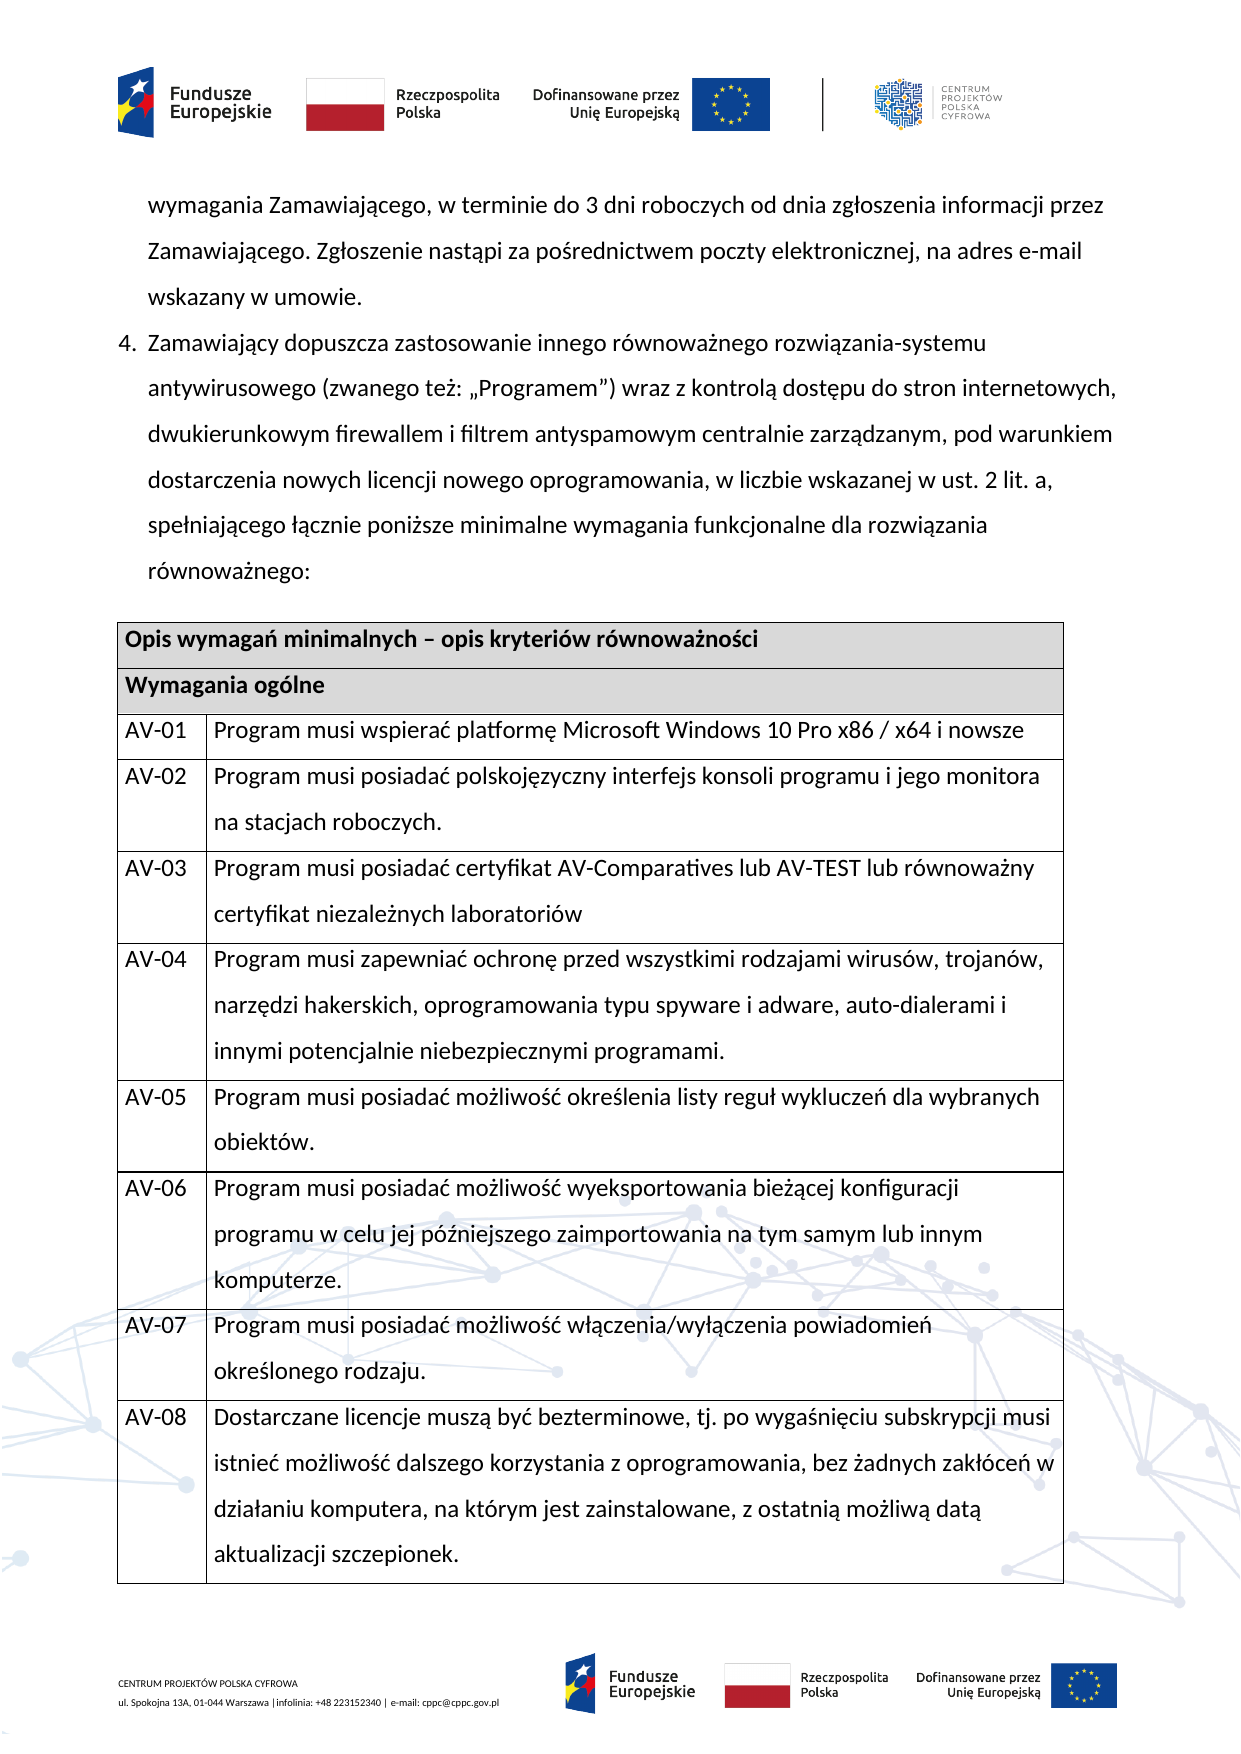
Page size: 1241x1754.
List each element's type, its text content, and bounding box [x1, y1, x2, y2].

table_cell AV-05 [118, 1081, 206, 1171]
table_cell AV-02 [118, 760, 206, 851]
table_cell Program musi posiadać możliwość wyeksportowania bieżącej konfiguracji programu w celu jej późniejszego zaimportowania na tym samym lub innym komputerze. [207, 1173, 1063, 1309]
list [118, 189, 1122, 311]
table_cell Dostarczane licencje muszą być bezterminowe, tj. po wygaśnięciu subskrypcji musi istnieć możliwość dalszego korzystania z oprogramowania, bez żadnych zakłóceń w działaniu komputera, na którym jest zainstalowane, z ostatnią możliwą datą aktualizacji szczepionek. [207, 1401, 1063, 1583]
table_cell Program musi wspierać platformę Microsoft Windows 10 Pro x86 / х64 i nowsze [207, 715, 1063, 759]
picture [2, 1186, 1241, 1734]
table_cell AV-07 [118, 1310, 206, 1400]
table_cell Program musi posiadać polskojęzyczny interfejs konsoli programu i jego monitora na stacjach roboczych. [207, 760, 1063, 851]
table_cell Program musi posiadać możliwość określenia listy reguł wykluczeń dla wybranych obiektów. [207, 1081, 1063, 1171]
table_cell AV-01 [118, 715, 206, 759]
table_cell Program musi zapewniać ochronę przed wszystkimi rodzajami wirusów, trojanów, narzędzi hakerskich, oprogramowania typu spyware i adware, auto-dialerami i innymi potencjalnie niebezpiecznymi programami. [207, 944, 1063, 1080]
table_cell AV-04 [118, 944, 206, 1080]
table_cell AV-06 [118, 1173, 206, 1309]
table_cell AV-03 [118, 852, 206, 942]
table_header Opis wymagań minimalnych – opis kryteriów równoważności [118, 623, 1063, 668]
table_cell AV-08 [118, 1401, 206, 1583]
picture [118, 67, 1010, 138]
table_cell Wymagania ogólne [118, 669, 1063, 713]
list Zamawiający dopuszcza zastosowanie innego równoważnego rozwiązania-systemu antywirusowego (zwanego też: „Programem”) wraz z kontrolą dostępu do stron internetowych, dwukierunkowym firewallem i filtrem antyspamowym centralnie zarządzanym, pod warunkiem dostarczenia nowych licencji nowego oprogramowania, w liczbie wskazanej w ust. 2 lit. a, spełniającego łącznie poniższe minimalne wymagania funkcjonalne dla rozwiązania równoważnego: [118, 327, 1122, 586]
table_cell Program musi posiadać certyfikat AV-Comparatives lub AV-TEST lub równoważny certyfikat niezależnych laboratoriów [207, 852, 1063, 942]
table_cell Program musi posiadać możliwość włączenia/wyłączenia powiadomień określonego rodzaju. [207, 1310, 1063, 1400]
